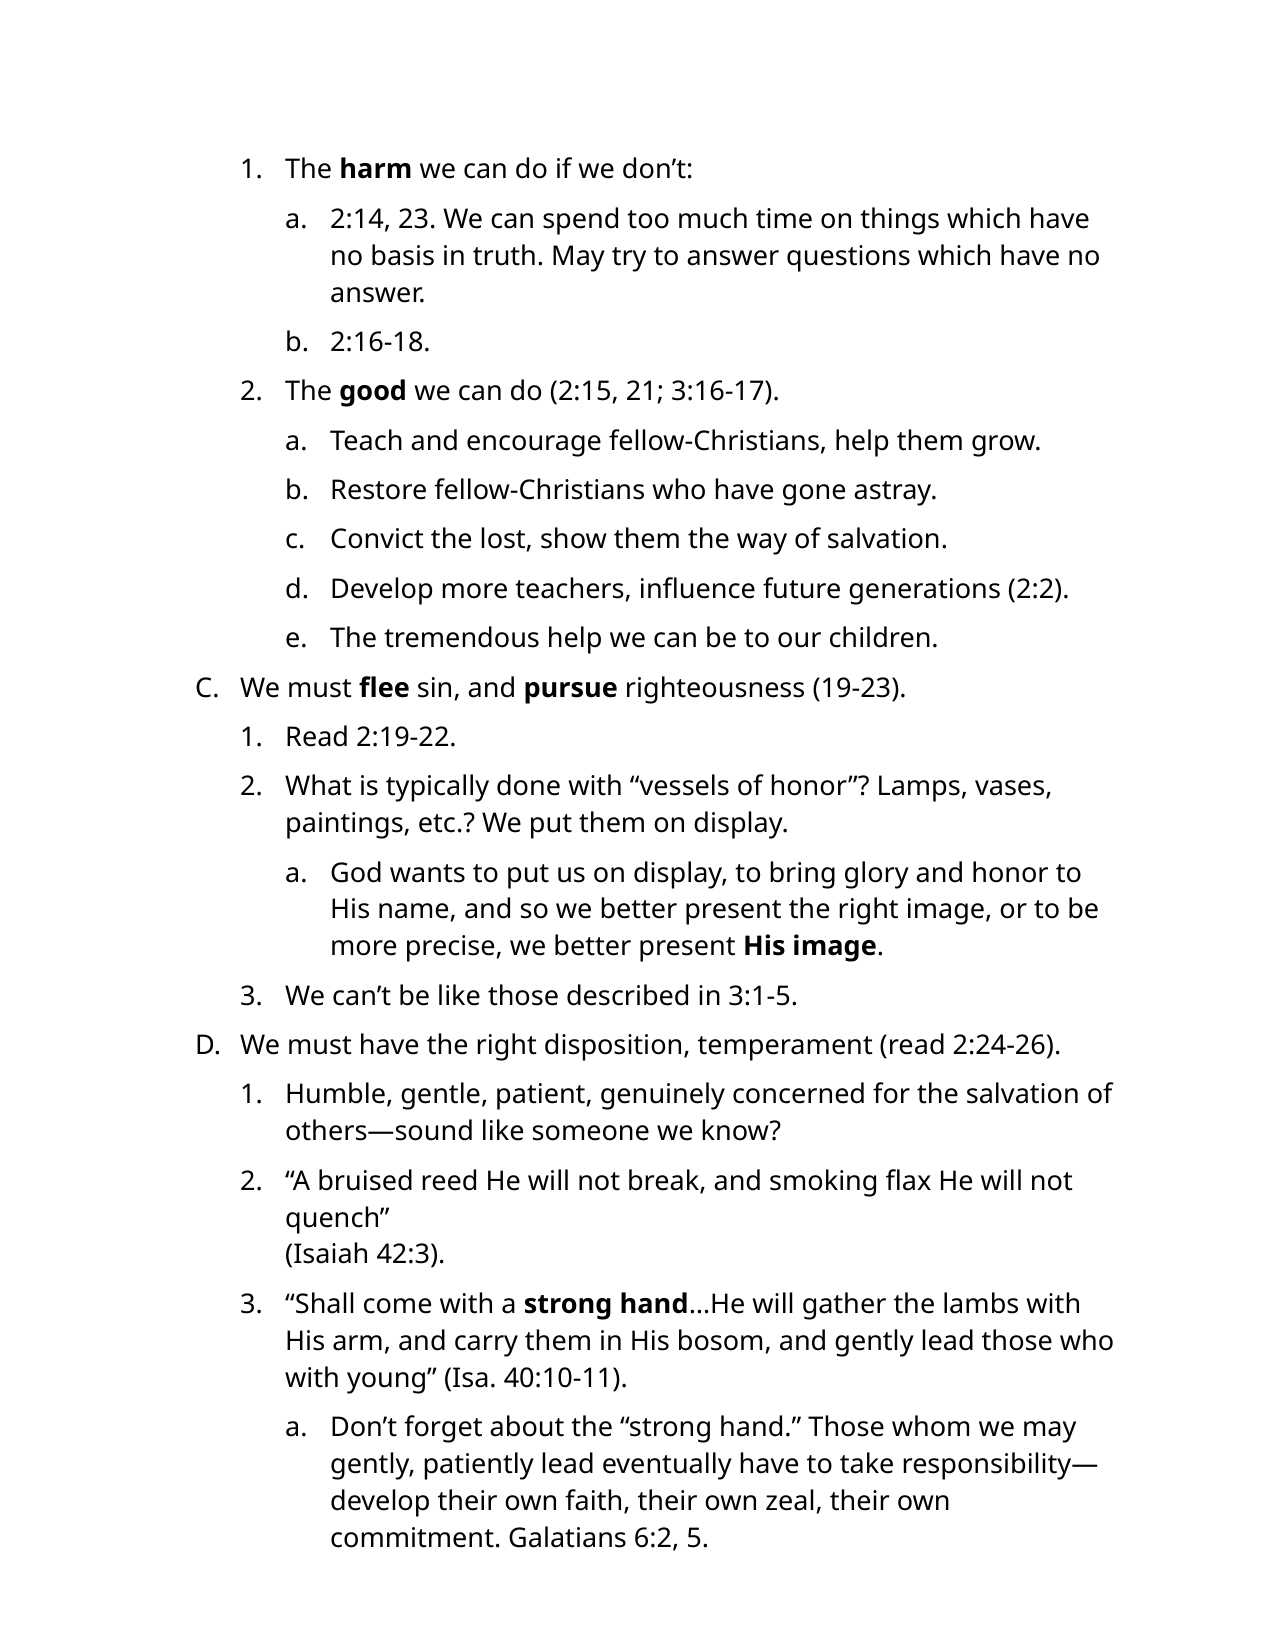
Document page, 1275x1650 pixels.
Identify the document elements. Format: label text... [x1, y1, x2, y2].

list “A bruised reed He will not break, and smoking flax He will not quench” (Isaiah 42:3). [240, 1161, 1125, 1272]
list What is typically done with “vessels of honor”? Lamps, vases, paintings, etc.? We put them on display. [240, 767, 1125, 841]
list Read 2:19-22. [240, 717, 1125, 754]
list Teach and encourage fellow-Christians, help them grow. [285, 421, 1125, 458]
list Convict the lost, show them the way of salvation. [285, 520, 1125, 557]
list We can’t be like those described in 3:1-5. [240, 976, 1125, 1013]
list God wants to put us on display, to bring glory and honor to His name, and so we better present the right image, or to be more precise, we better present His image. [285, 853, 1125, 964]
list 2:14, 23. We can spend too much time on things which have no basis in truth. May try to answer questions which have no answer. [285, 199, 1125, 310]
list Restore fellow-Christians who have gone astray. [285, 471, 1125, 507]
list Humble, gentle, patient, genuinely concerned for the salvation of others—sound like someone we know? [240, 1075, 1125, 1149]
list The harm we can do if we don’t: [240, 150, 1125, 187]
list Don’t forget about the “strong hand.” Those whom we may gently, patiently lead eventually have to take responsibility—develop their own faith, their own zeal, their own commitment. Galatians 6:2, 5. [285, 1407, 1125, 1555]
list 2:16-18. [285, 322, 1125, 359]
list We must have the right disposition, temperament (read 2:24-26). [195, 1026, 1125, 1062]
list Develop more teachers, influence future generations (2:2). [285, 569, 1125, 606]
list We must flee sin, and pursue righteousness (19-23). [195, 668, 1125, 705]
list “Shall come with a strong hand…He will gather the lambs with His arm, and carry them in His bosom, and gently lead those who with young” (Isa. 40:10-11). [240, 1284, 1125, 1395]
list The tremendous help we can be to our children. [285, 619, 1125, 656]
list The good we can do (2:15, 21; 3:16-17). [240, 372, 1125, 409]
